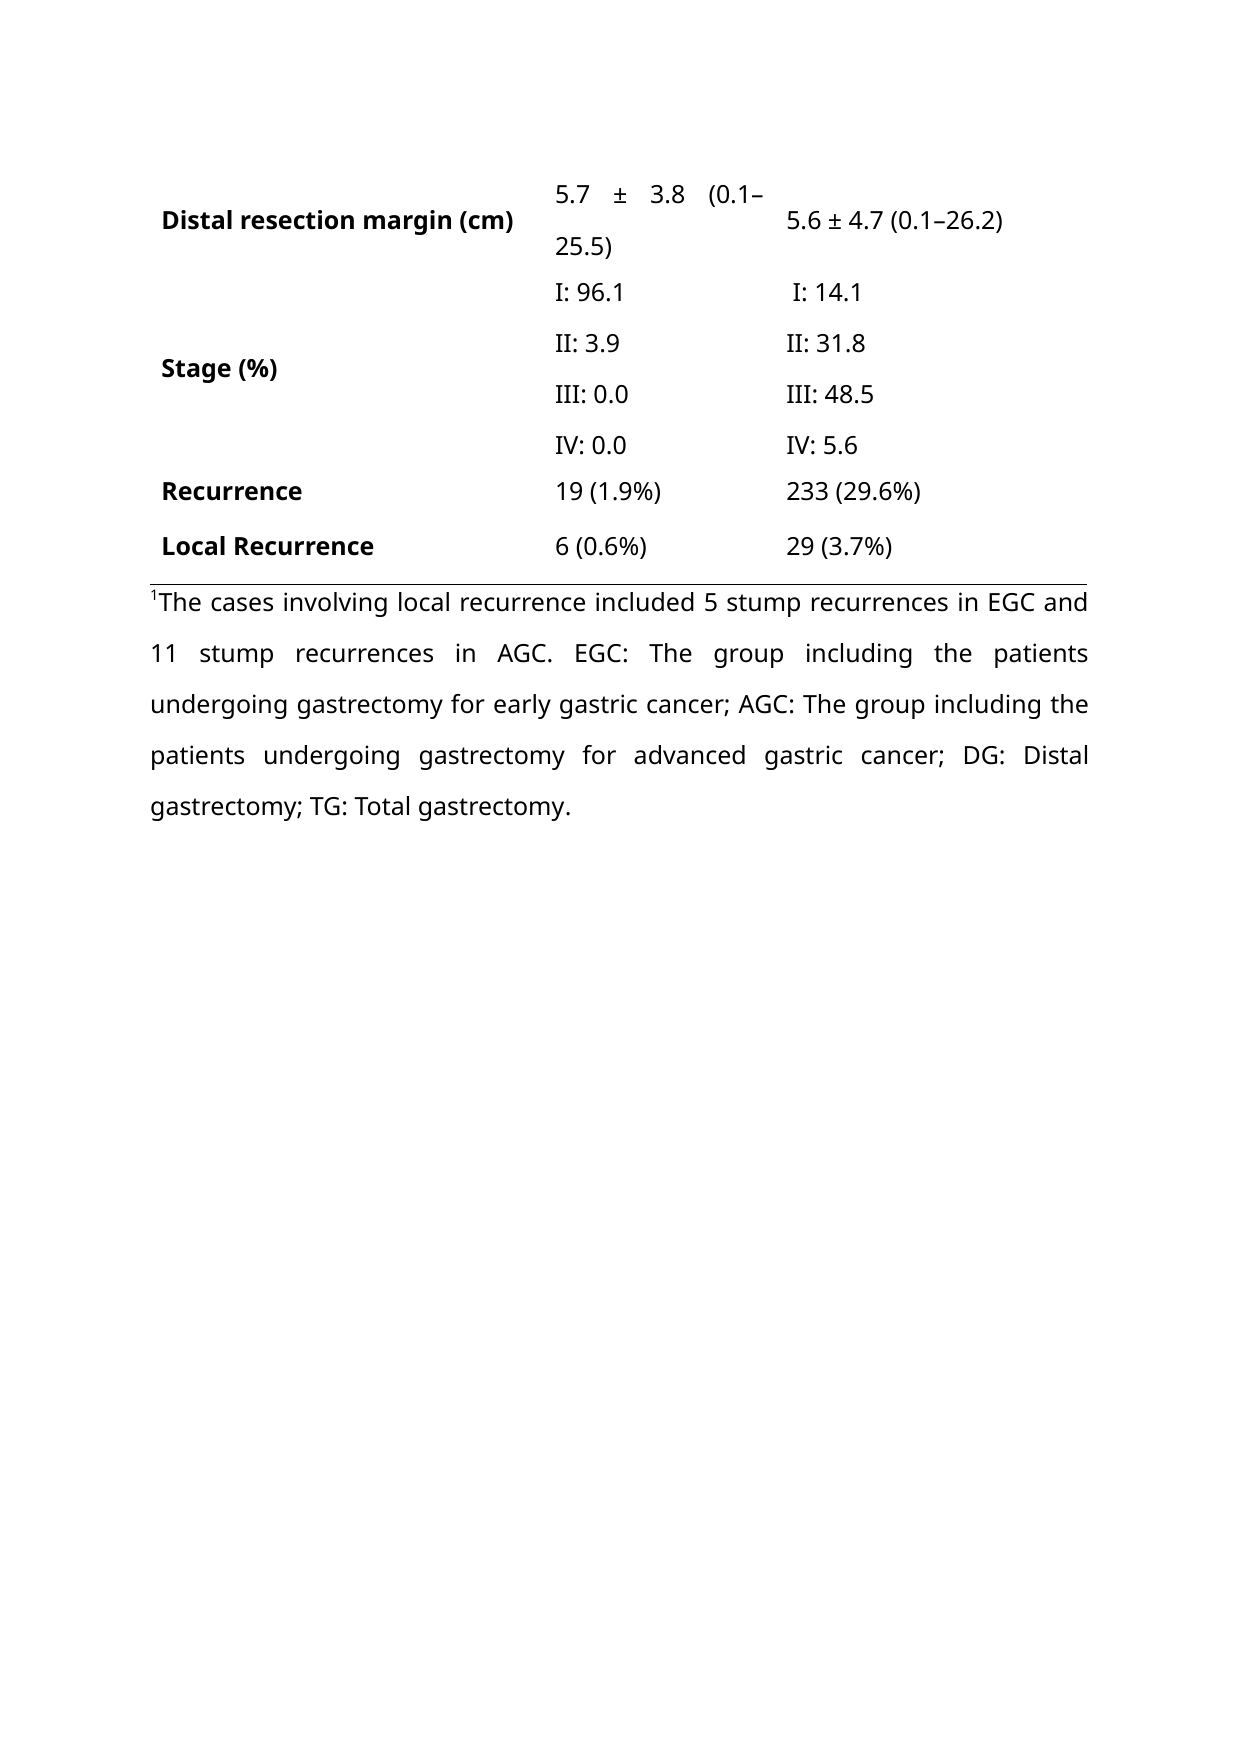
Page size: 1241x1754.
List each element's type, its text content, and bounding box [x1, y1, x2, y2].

table_cell 19 (1.9%) [544, 474, 775, 519]
table_cell 5.6 ± 4.7 (0.1–26.2) [775, 177, 1087, 274]
table_cell Distal resection margin (cm) [150, 177, 543, 274]
table_cell I: 96.1 II: 3.9 III: 0.0 IV: 0.0 [544, 274, 775, 473]
table_cell Recurrence [150, 474, 543, 519]
text 1The cases involving local recurrence included 5 stump recurrences in EGC and 11 stump recurrences in AGC. EGC: The group including the patients undergoing gastrectomy for early gastric cancer; AGC: The group including the patients undergoing gastrectomy for advanced gastric cancer; DG: Distal gastrectomy; TG: Total gastrectomy. [150, 585, 1090, 823]
table_cell Stage (%) [150, 274, 543, 473]
table_cell Local Recurrence [150, 520, 543, 584]
table_cell 233 (29.6%) [775, 474, 1087, 519]
table_cell 5.7 ± 3.8 (0.1–25.5) [544, 177, 775, 274]
table_cell I: 14.1 II: 31.8 III: 48.5 IV: 5.6 [775, 274, 1087, 473]
table_cell 6 (0.6%) [544, 520, 775, 584]
table_cell 29 (3.7%) [775, 520, 1087, 584]
